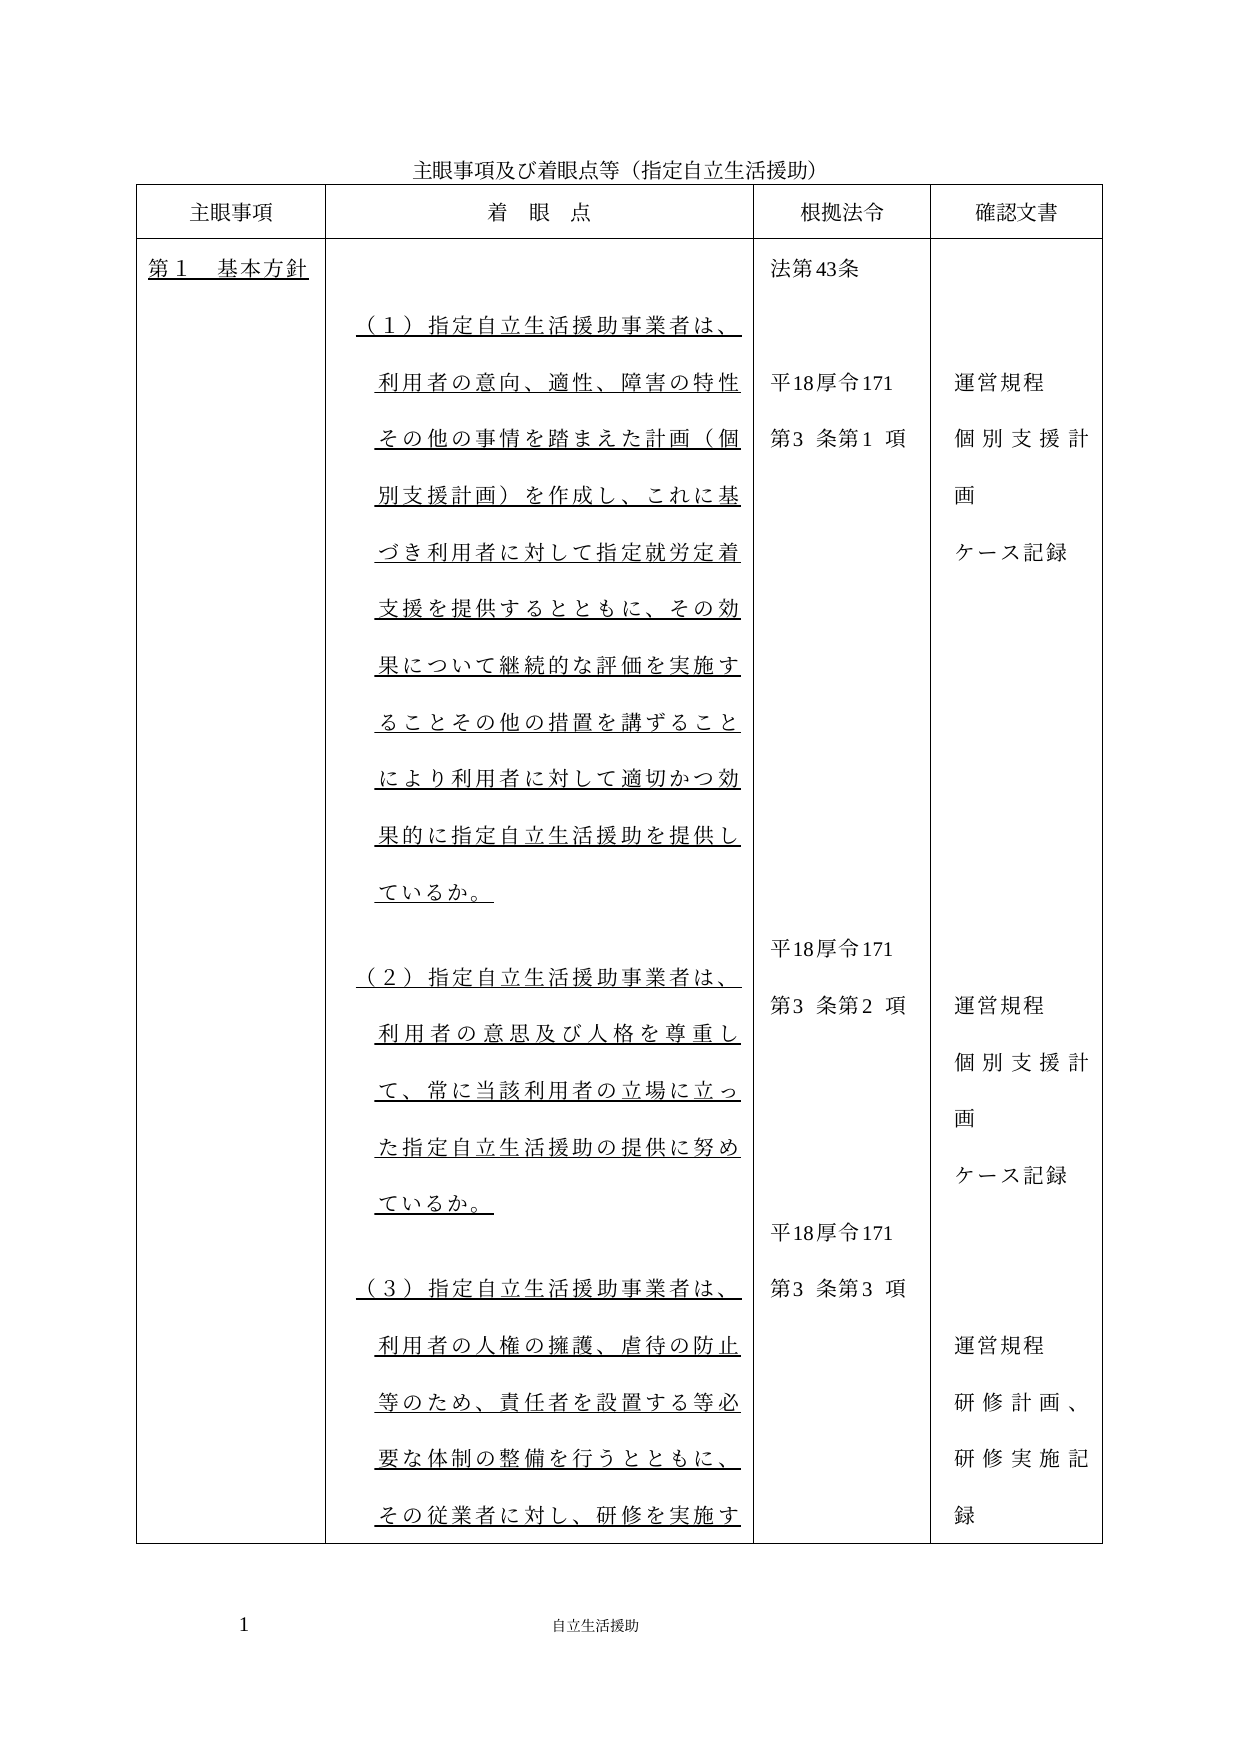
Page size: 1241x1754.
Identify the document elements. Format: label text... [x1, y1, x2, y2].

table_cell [137, 239, 325, 1543]
text 主眼事項及び着眼点等（指定自立生活援助） [148, 154, 1092, 184]
table_header 着 眼 点 [326, 185, 753, 238]
table_header 根拠法令 [754, 185, 930, 238]
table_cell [326, 239, 753, 1543]
table_header 確認文書 [931, 185, 1102, 238]
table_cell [931, 239, 1102, 1543]
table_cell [754, 239, 930, 1543]
table_header 主眼事項 [137, 185, 325, 238]
